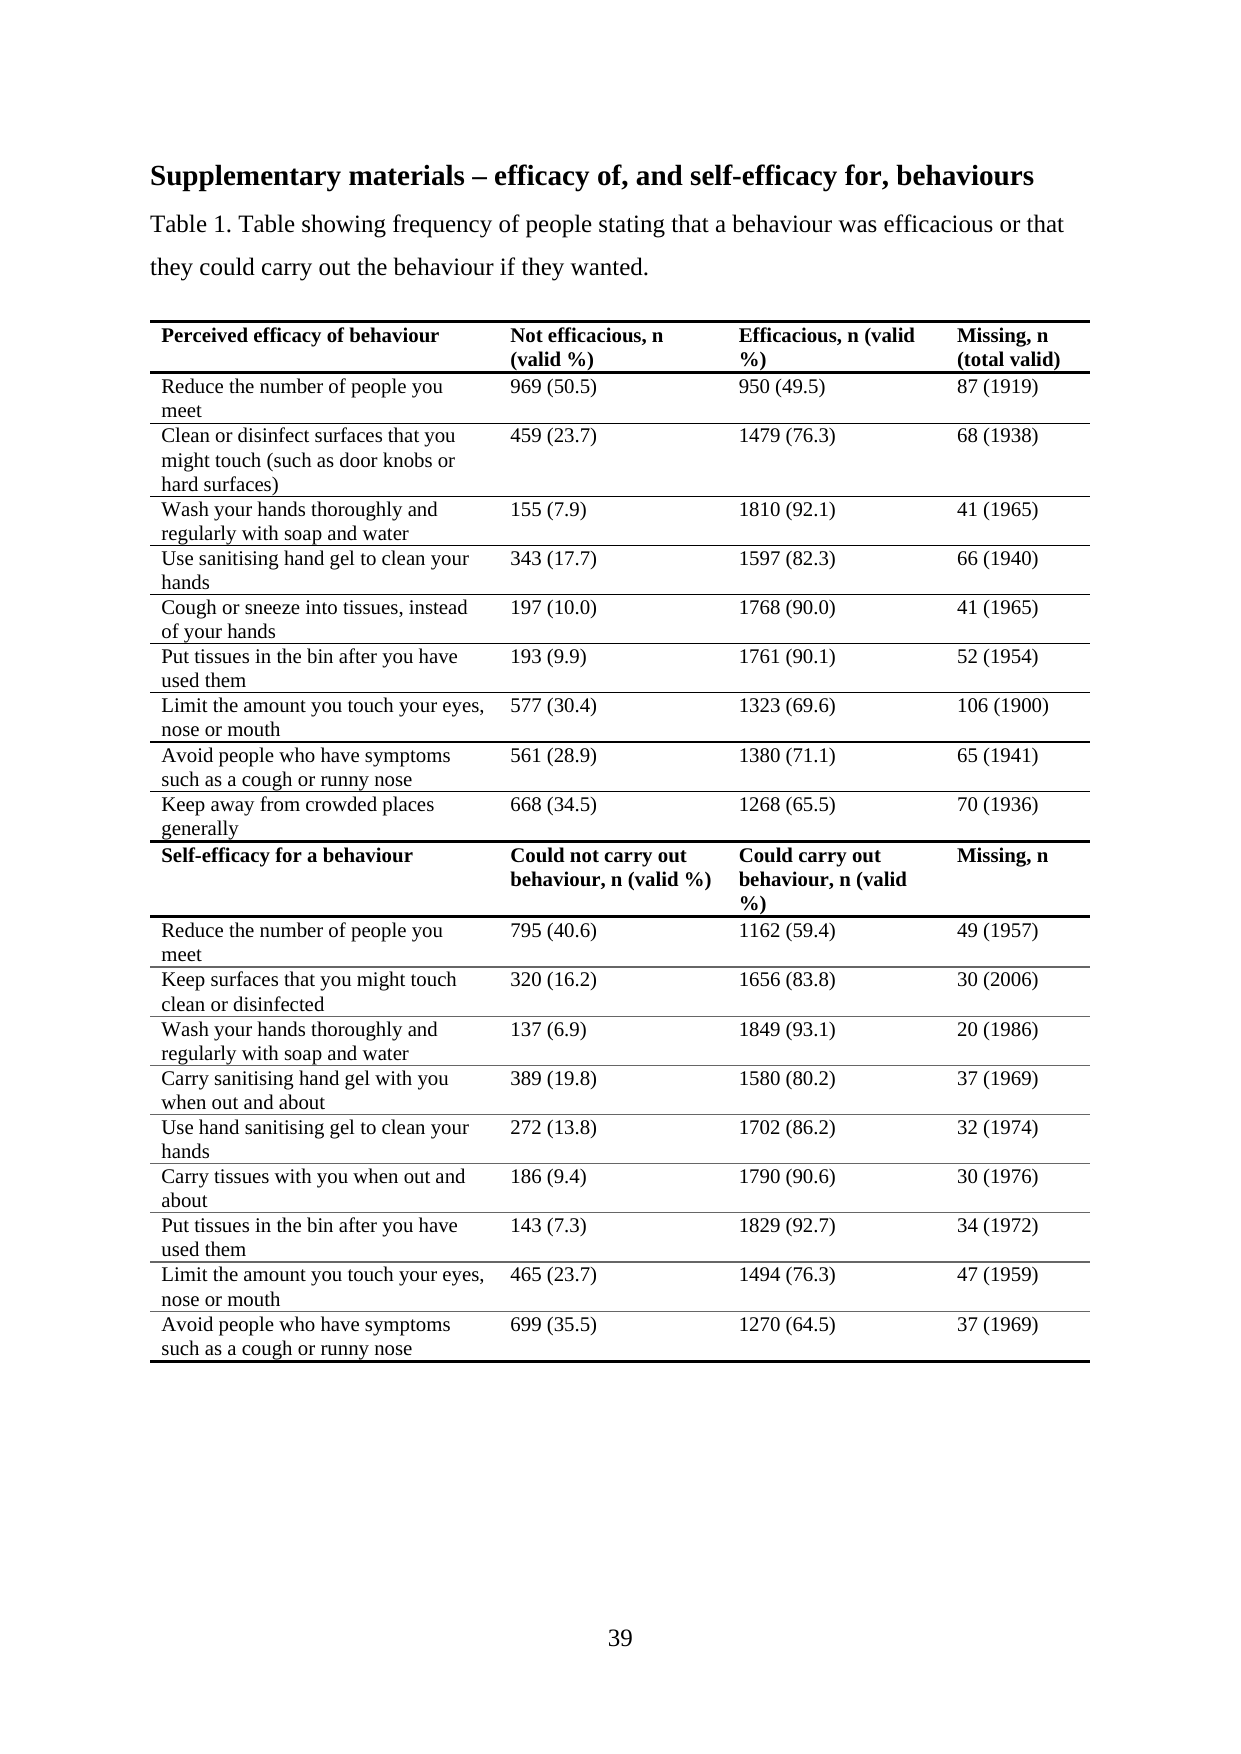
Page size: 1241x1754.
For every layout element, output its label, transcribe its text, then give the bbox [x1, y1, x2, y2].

table_cell Put tissues in the bin after you have used them [150, 1213, 499, 1261]
table_cell 577 (30.4) [499, 693, 727, 741]
table_cell 1270 (64.5) [727, 1312, 946, 1360]
table_cell Cough or sneeze into tissues, instead of your hands [150, 595, 499, 643]
table_cell 1580 (80.2) [727, 1066, 946, 1114]
table_cell 320 (16.2) [499, 968, 727, 1016]
table_cell Limit the amount you touch your eyes, nose or mouth [150, 1263, 499, 1311]
table_cell Keep away from crowded places generally [150, 792, 499, 840]
table_cell 343 (17.7) [499, 546, 727, 594]
table_cell Reduce the number of people you meet [150, 374, 499, 422]
text Table 1. Table showing frequency of people stating that a behaviour was efficacious or that they could carry out the behaviour if they wanted. [150, 209, 1090, 281]
table_cell 1702 (86.2) [727, 1115, 946, 1163]
table_cell 1790 (90.6) [727, 1164, 946, 1212]
table_header Efficacious, n (valid %) [727, 323, 946, 371]
table_cell Keep surfaces that you might touch clean or disinfected [150, 968, 499, 1016]
table_cell 1597 (82.3) [727, 546, 946, 594]
table_cell 87 (1919) [946, 374, 1090, 422]
table_cell 65 (1941) [946, 743, 1090, 791]
table_header Missing, n (total valid) [946, 323, 1090, 371]
table_cell 30 (1976) [946, 1164, 1090, 1212]
table_cell 155 (7.9) [499, 497, 727, 545]
table_cell 30 (2006) [946, 968, 1090, 1016]
table_cell 1768 (90.0) [727, 595, 946, 643]
table_cell Wash your hands thoroughly and regularly with soap and water [150, 1017, 499, 1065]
table_cell 41 (1965) [946, 497, 1090, 545]
table_cell Could not carry out behaviour, n (valid %) [499, 843, 727, 915]
table_cell 137 (6.9) [499, 1017, 727, 1065]
table_cell 1494 (76.3) [727, 1263, 946, 1311]
table_cell Wash your hands thoroughly and regularly with soap and water [150, 497, 499, 545]
table_cell 32 (1974) [946, 1115, 1090, 1163]
table_cell 699 (35.5) [499, 1312, 727, 1360]
table_cell 668 (34.5) [499, 792, 727, 840]
table_cell Missing, n [946, 843, 1090, 915]
table_cell Put tissues in the bin after you have used them [150, 644, 499, 692]
table_cell 1380 (71.1) [727, 743, 946, 791]
table_cell Carry tissues with you when out and about [150, 1164, 499, 1212]
table_cell 143 (7.3) [499, 1213, 727, 1261]
table_cell Clean or disinfect surfaces that you might touch (such as door knobs or hard surfaces) [150, 424, 499, 496]
table_cell 272 (13.8) [499, 1115, 727, 1163]
table_cell 41 (1965) [946, 595, 1090, 643]
table_cell Reduce the number of people you meet [150, 918, 499, 966]
table_cell Could carry out behaviour, n (valid %) [727, 843, 946, 915]
table_cell 47 (1959) [946, 1263, 1090, 1311]
table_cell 465 (23.7) [499, 1263, 727, 1311]
table_cell 70 (1936) [946, 792, 1090, 840]
table_cell 1479 (76.3) [727, 424, 946, 496]
table_cell 561 (28.9) [499, 743, 727, 791]
table_cell Avoid people who have symptoms such as a cough or runny nose [150, 1312, 499, 1360]
table_cell 186 (9.4) [499, 1164, 727, 1212]
table_cell 49 (1957) [946, 918, 1090, 966]
table_cell 1829 (92.7) [727, 1213, 946, 1261]
table_cell 34 (1972) [946, 1213, 1090, 1261]
table_cell 37 (1969) [946, 1312, 1090, 1360]
table_cell 1849 (93.1) [727, 1017, 946, 1065]
table_cell 193 (9.9) [499, 644, 727, 692]
table_cell 1656 (83.8) [727, 968, 946, 1016]
table_cell Carry sanitising hand gel with you when out and about [150, 1066, 499, 1114]
table_cell Self-efficacy for a behaviour [150, 843, 499, 915]
table_cell 1761 (90.1) [727, 644, 946, 692]
table_cell 52 (1954) [946, 644, 1090, 692]
table_cell 1323 (69.6) [727, 693, 946, 741]
table_cell 106 (1900) [946, 693, 1090, 741]
table_cell 68 (1938) [946, 424, 1090, 496]
table_cell Avoid people who have symptoms such as a cough or runny nose [150, 743, 499, 791]
table_cell 1810 (92.1) [727, 497, 946, 545]
table_cell 37 (1969) [946, 1066, 1090, 1114]
table_cell 389 (19.8) [499, 1066, 727, 1114]
table_cell 197 (10.0) [499, 595, 727, 643]
table_cell 1162 (59.4) [727, 918, 946, 966]
subtitle Supplementary materials – efficacy of, and self-efficacy for, behaviours [150, 158, 1090, 192]
table_cell 1268 (65.5) [727, 792, 946, 840]
table_cell 950 (49.5) [727, 374, 946, 422]
table_cell 969 (50.5) [499, 374, 727, 422]
table_cell Use sanitising hand gel to clean your hands [150, 546, 499, 594]
table_cell 795 (40.6) [499, 918, 727, 966]
table_cell 20 (1986) [946, 1017, 1090, 1065]
table_cell Use hand sanitising gel to clean your hands [150, 1115, 499, 1163]
table_cell 66 (1940) [946, 546, 1090, 594]
table_header Not efficacious, n (valid %) [499, 323, 727, 371]
table_cell Limit the amount you touch your eyes, nose or mouth [150, 693, 499, 741]
table_header Perceived efficacy of behaviour [150, 323, 499, 371]
table_cell 459 (23.7) [499, 424, 727, 496]
